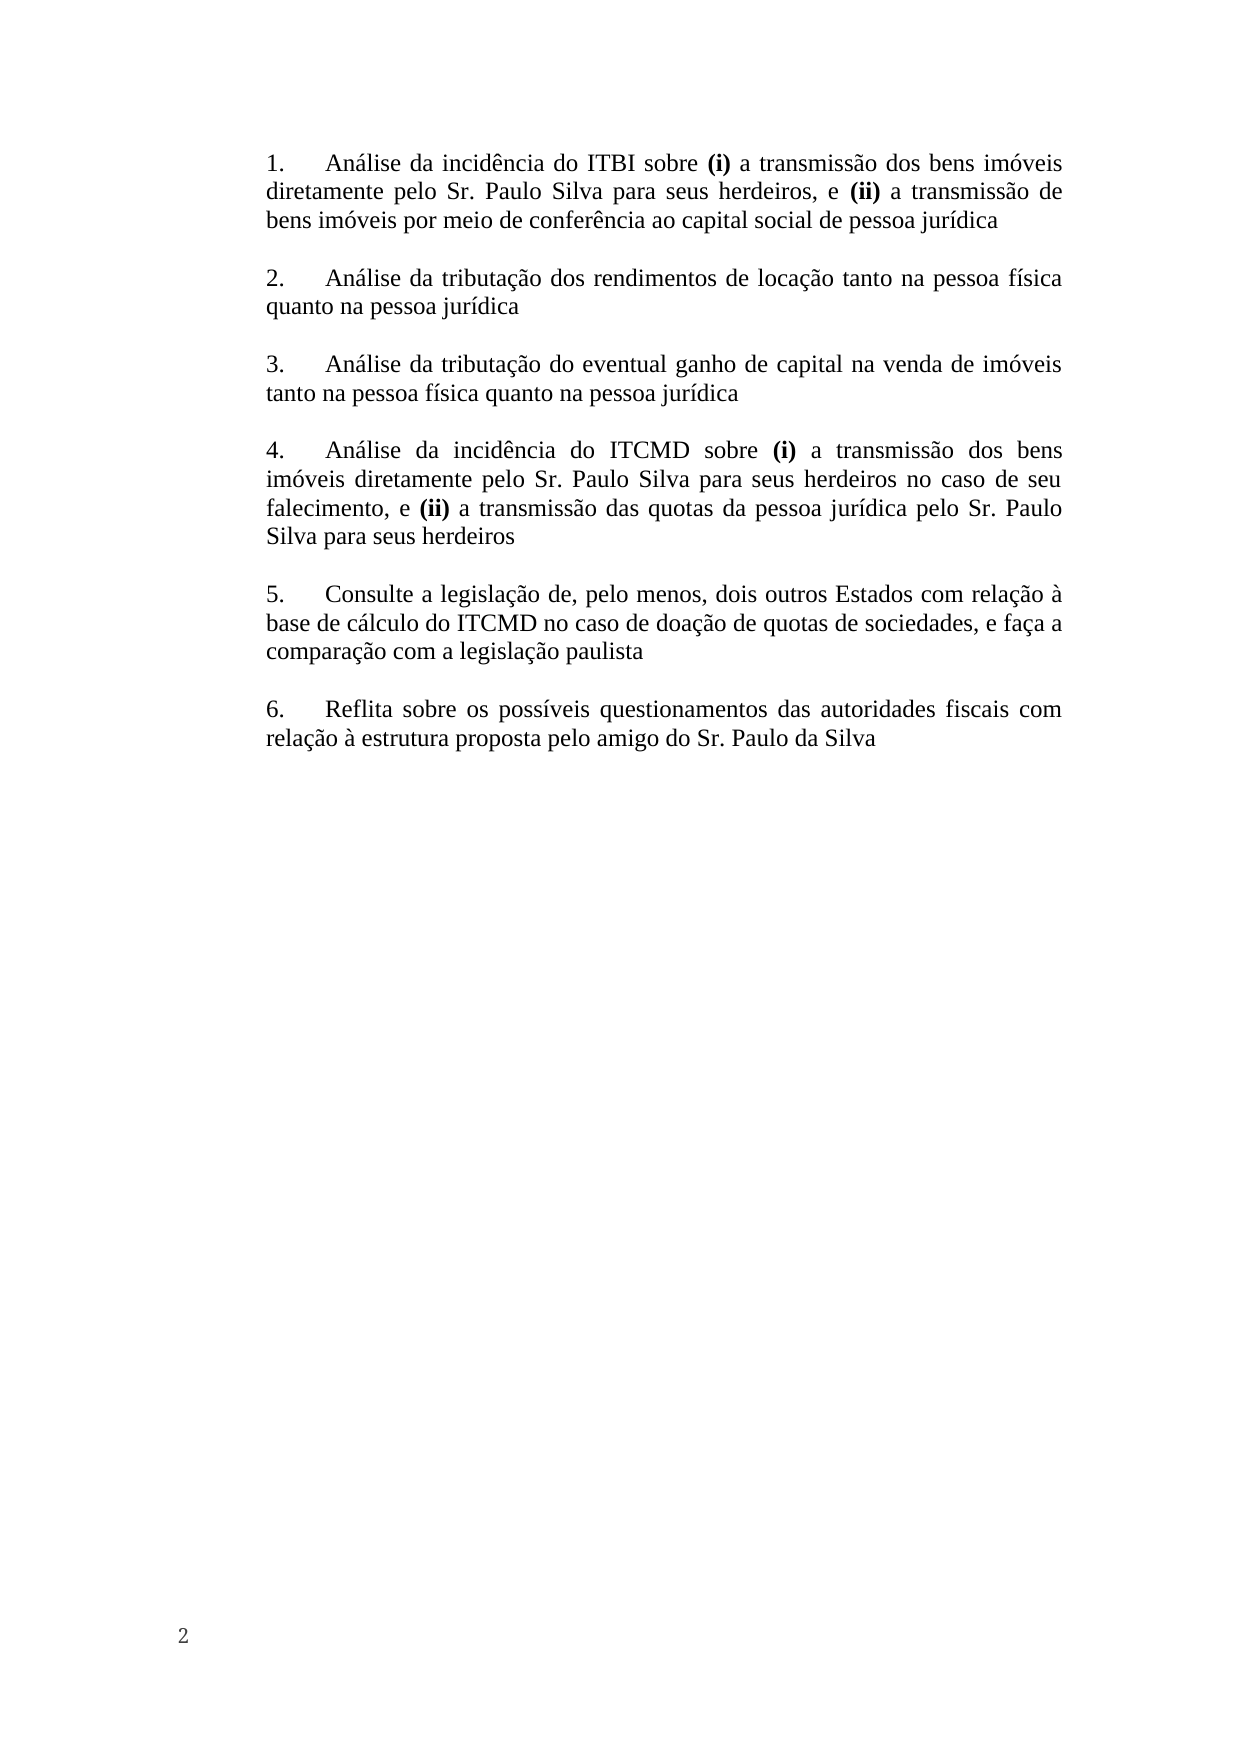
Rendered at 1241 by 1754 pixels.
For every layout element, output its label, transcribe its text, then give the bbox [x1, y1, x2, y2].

list Análise da incidência do ITCMD sobre (i) a transmissão dos bens imóveis diretamente pelo Sr. Paulo Silva para seus herdeiros no caso de seu falecimento, e (ii) a transmissão das quotas da pessoa jurídica pelo Sr. Paulo Silva para seus herdeiros [266, 435, 1063, 550]
list Reflita sobre os possíveis questionamentos das autoridades fiscais com relação à estrutura proposta pelo amigo do Sr. Paulo da Silva [266, 694, 1063, 751]
list Análise da incidência do ITBI sobre (i) a transmissão dos bens imóveis diretamente pelo Sr. Paulo Silva para seus herdeiros, e (ii) a transmissão de bens imóveis por meio de conferência ao capital social de pessoa jurídica [266, 148, 1063, 234]
list Análise da tributação dos rendimentos de locação tanto na pessoa física quanto na pessoa jurídica [266, 263, 1063, 320]
list Análise da tributação do eventual ganho de capital na venda de imóveis tanto na pessoa física quanto na pessoa jurídica [266, 349, 1063, 406]
list Consulte a legislação de, pelo menos, dois outros Estados com relação à base de cálculo do ITCMD no caso de doação de quotas de sociedades, e faça a comparação com a legislação paulista [266, 579, 1063, 665]
